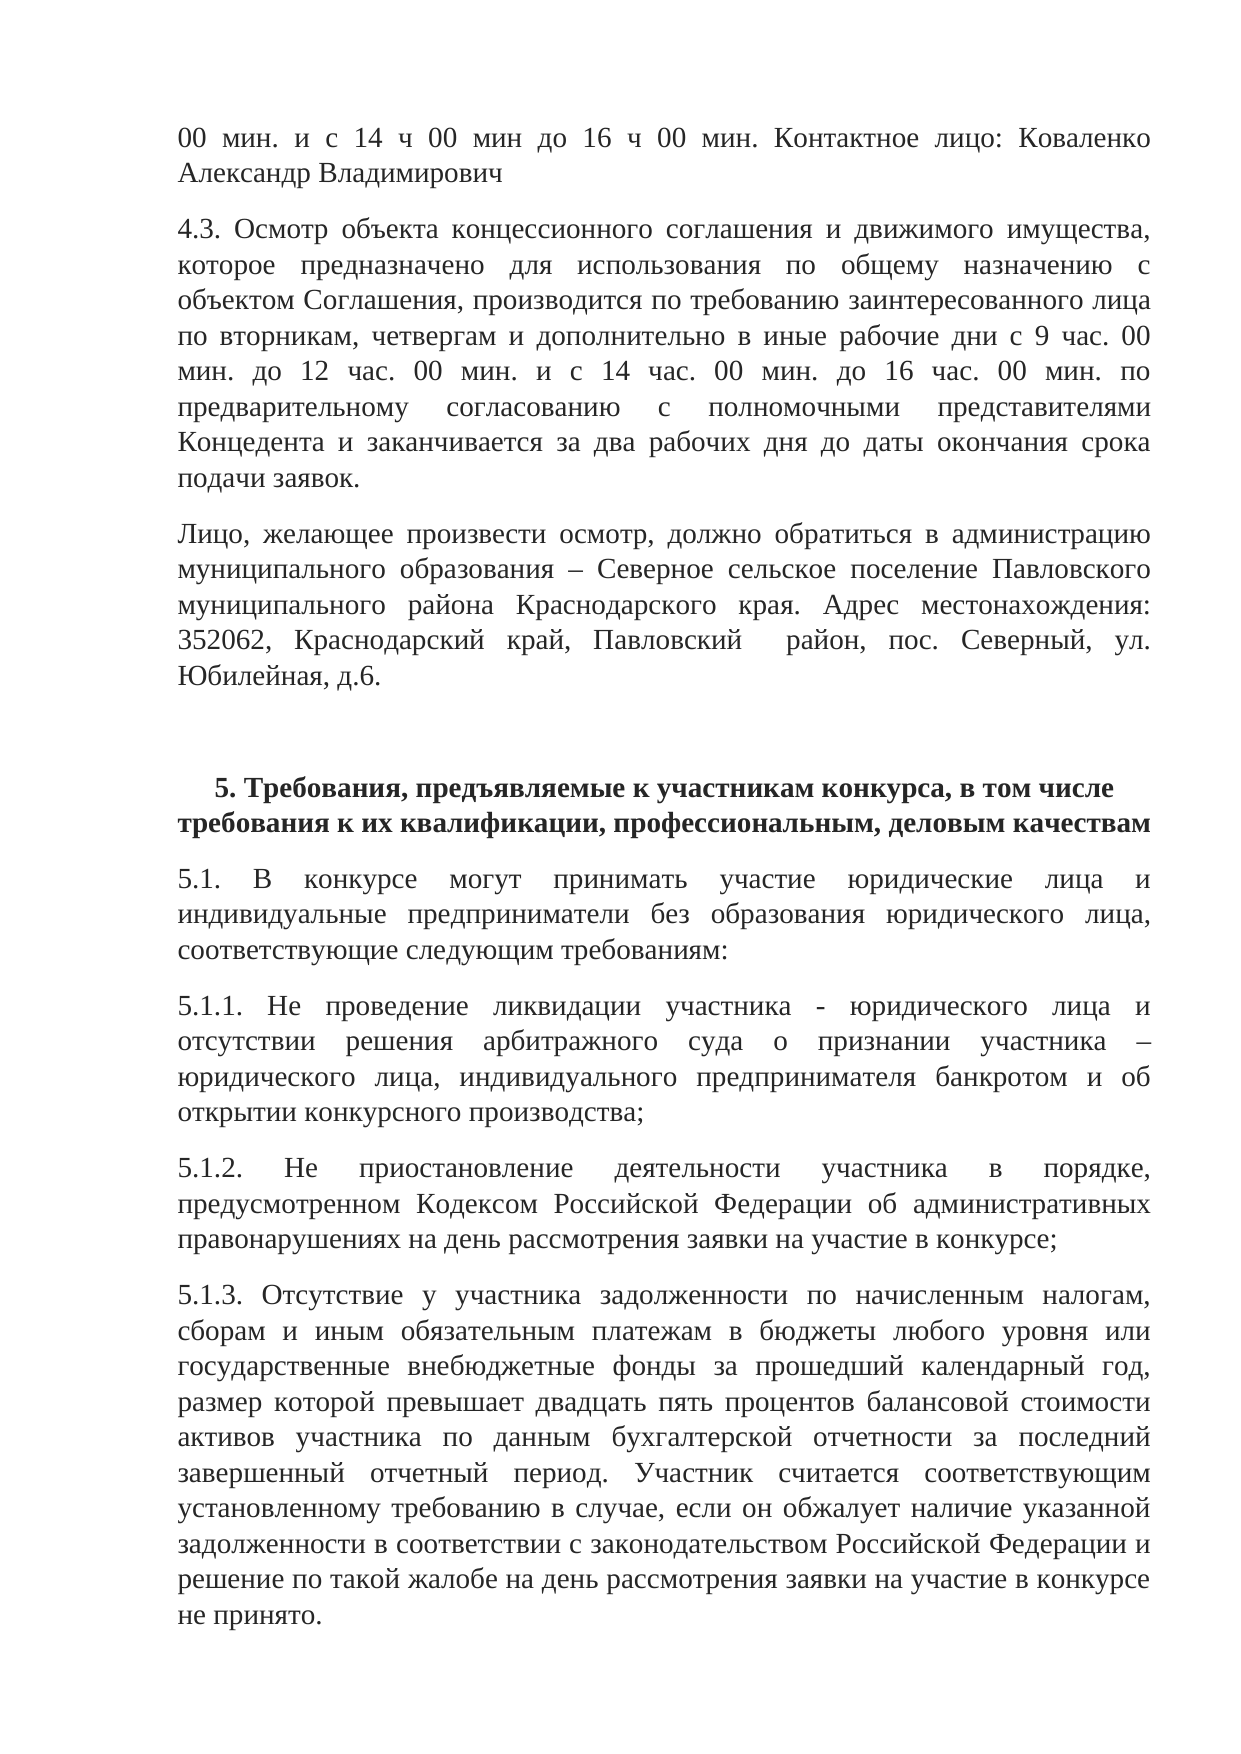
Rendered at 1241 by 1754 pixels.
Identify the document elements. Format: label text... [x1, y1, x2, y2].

text 5.1.1. Не проведение ликвидации участника - юридического лица и отсутствии решения арбитражного суда о признании участника – юридического лица, индивидуального предпринимателя банкротом и об открытии конкурсного производства; [177, 986, 1152, 1128]
text 5. Требования, предъявляемые к участникам конкурса, в том числе требования к их квалификации, профессиональным, деловым качествам [177, 768, 1152, 839]
text 4.3. Осмотр объекта концессионного соглашения и движимого имущества, которое предназначено для использования по общему назначению с объектом Соглашения, производится по требованию заинтересованного лица по вторникам, четвергам и дополнительно в иные рабочие дни с 9 час. 00 мин. до 12 час. 00 мин. и с 14 час. 00 мин. до 16 час. 00 мин. по предварительному согласованию с полномочными представителями Концедента и заканчивается за два рабочих дня до даты окончания срока подачи заявок. [177, 209, 1152, 494]
text 5.1.3. Отсутствие у участника задолженности по начисленным налогам, сборам и иным обязательным платежам в бюджеты любого уровня или государственные внебюджетные фонды за прошедший календарный год, размер которой превышает двадцать пять процентов балансовой стоимости активов участника по данным бухгалтерской отчетности за последний завершенный отчетный период. Участник считается соответствующим установленному требованию в случае, если он обжалует наличие указанной задолженности в соответствии с законодательством Российской Федерации и решение по такой жалобе на день рассмотрения заявки на участие в конкурсе не принято. [177, 1275, 1152, 1630]
text Лицо, желающее произвести осмотр, должно обратиться в администрацию муниципального образования – Северное сельское поселение Павловского муниципального района Краснодарского края. Адрес местонахождения: 352062, Краснодарский край, Павловский район, пос. Северный, ул. Юбилейная, д.6. [177, 514, 1152, 692]
text 5.1. В конкурсе могут принимать участие юридические лица и индивидуальные предприниматели без образования юридического лица, соответствующие следующим требованиям: [177, 859, 1152, 966]
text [177, 118, 1152, 189]
text 5.1.2. Не приостановление деятельности участника в порядке, предусмотренном Кодексом Российской Федерации об административных правонарушениях на день рассмотрения заявки на участие в конкурсе; [177, 1148, 1152, 1255]
